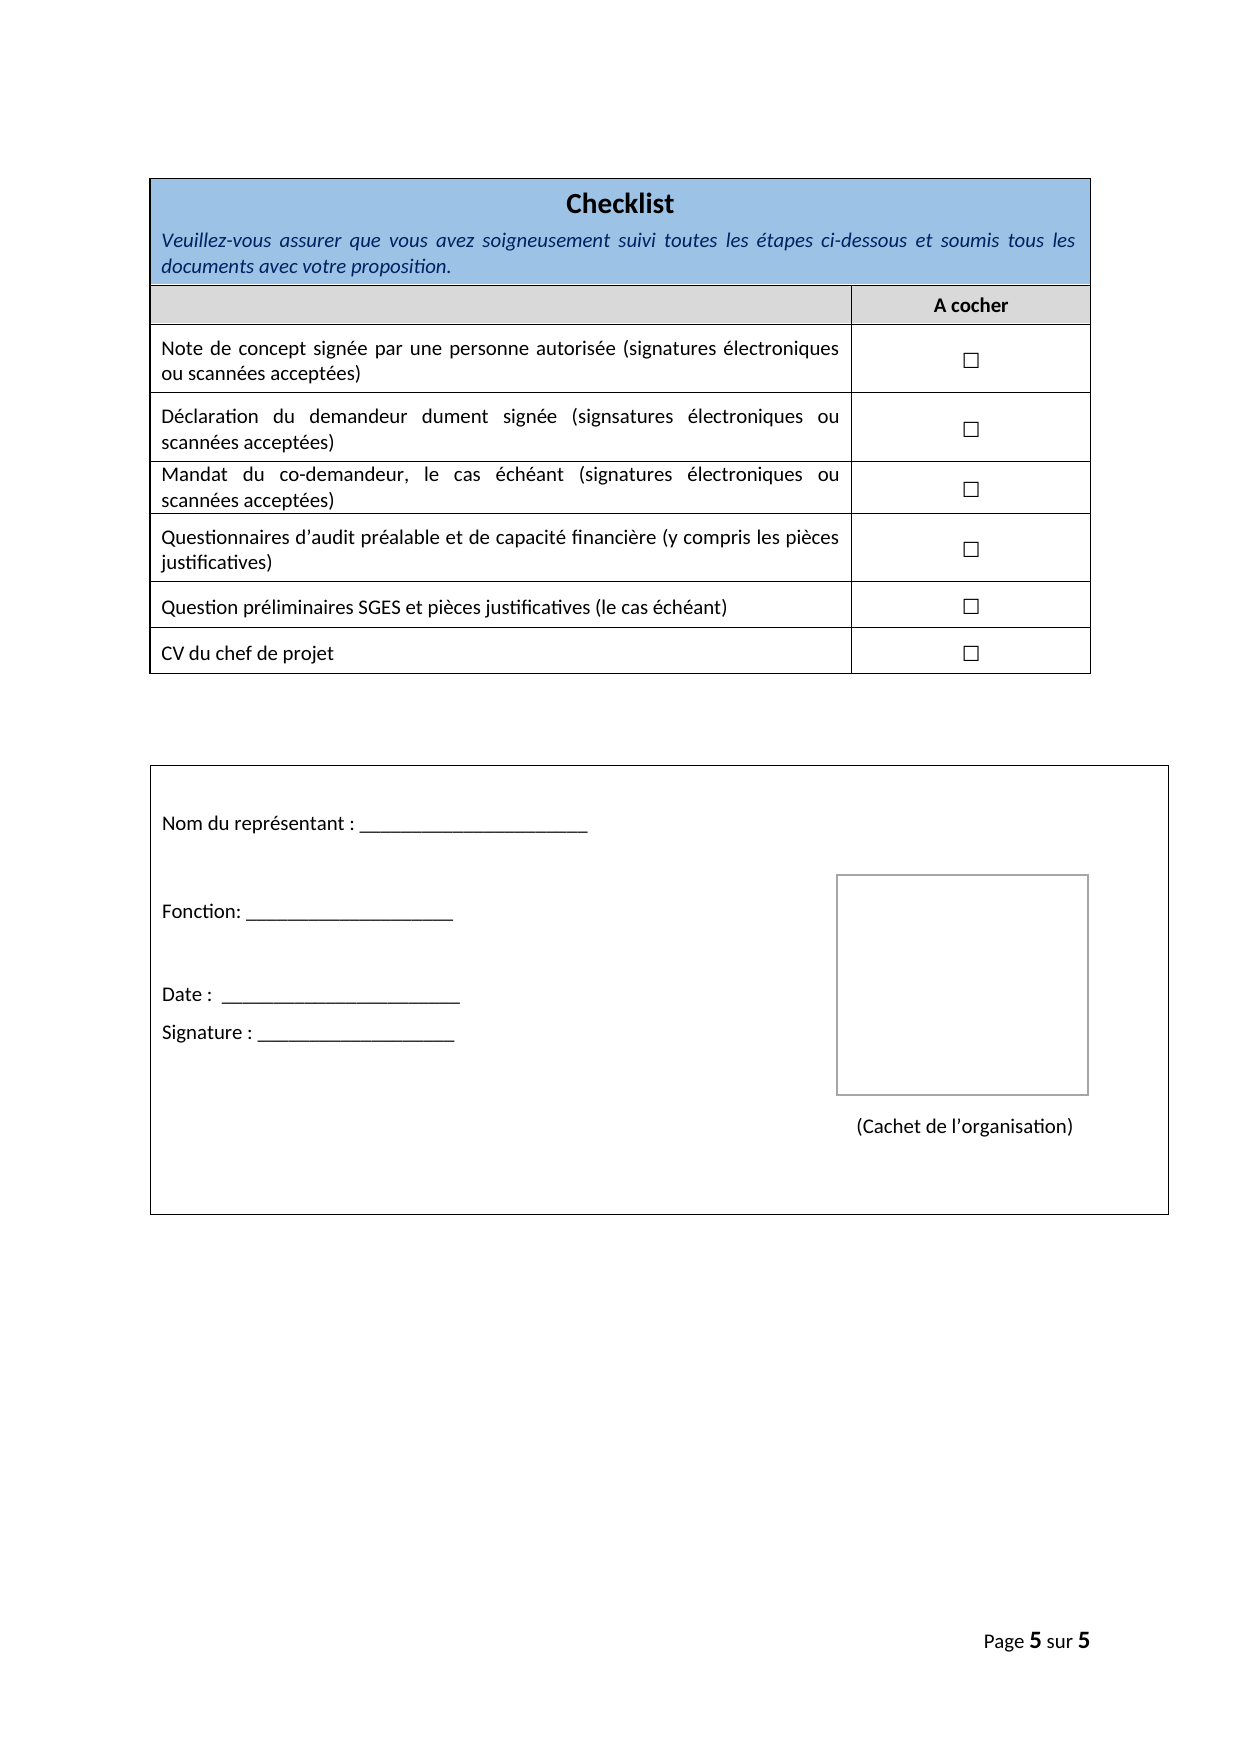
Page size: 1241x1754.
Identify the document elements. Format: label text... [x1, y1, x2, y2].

table_cell ☐ [852, 393, 1090, 461]
table_cell ☐ [852, 628, 1090, 673]
table_header Checklist Veuillez-vous assurer que vous avez soigneusement suivi toutes les étapes ci-dessous et soumis tous les documents avec votre proposition. [151, 179, 1090, 284]
table_cell Note de concept signée par une personne autorisée (signatures électroniques ou scannées acceptées) [151, 325, 851, 392]
table_header Nom du représentant : ______________________ Fonction: ____________________ Date : _______________________ Signature : ___________________ (Cachet de l’organisation) [151, 766, 1168, 1214]
table_cell Question préliminaires SGES et pièces justificatives (le cas échéant) [151, 582, 851, 627]
table_cell ☐ [852, 325, 1090, 392]
table_cell Questionnaires d’audit préalable et de capacité financière (y compris les pièces justificatives) [151, 514, 851, 581]
table_cell ☐ [852, 582, 1090, 627]
table_cell CV du chef de projet [151, 628, 851, 673]
table_cell ☐ [852, 462, 1090, 512]
table_cell Déclaration du demandeur dument signée (signsatures électroniques ou scannées acceptées) [151, 393, 851, 461]
table_cell ☐ [852, 514, 1090, 581]
table_cell Mandat du co-demandeur, le cas échéant (signatures électroniques ou scannées acceptées) [151, 462, 851, 512]
table_cell A cocher [852, 286, 1090, 323]
table_cell [151, 286, 851, 323]
